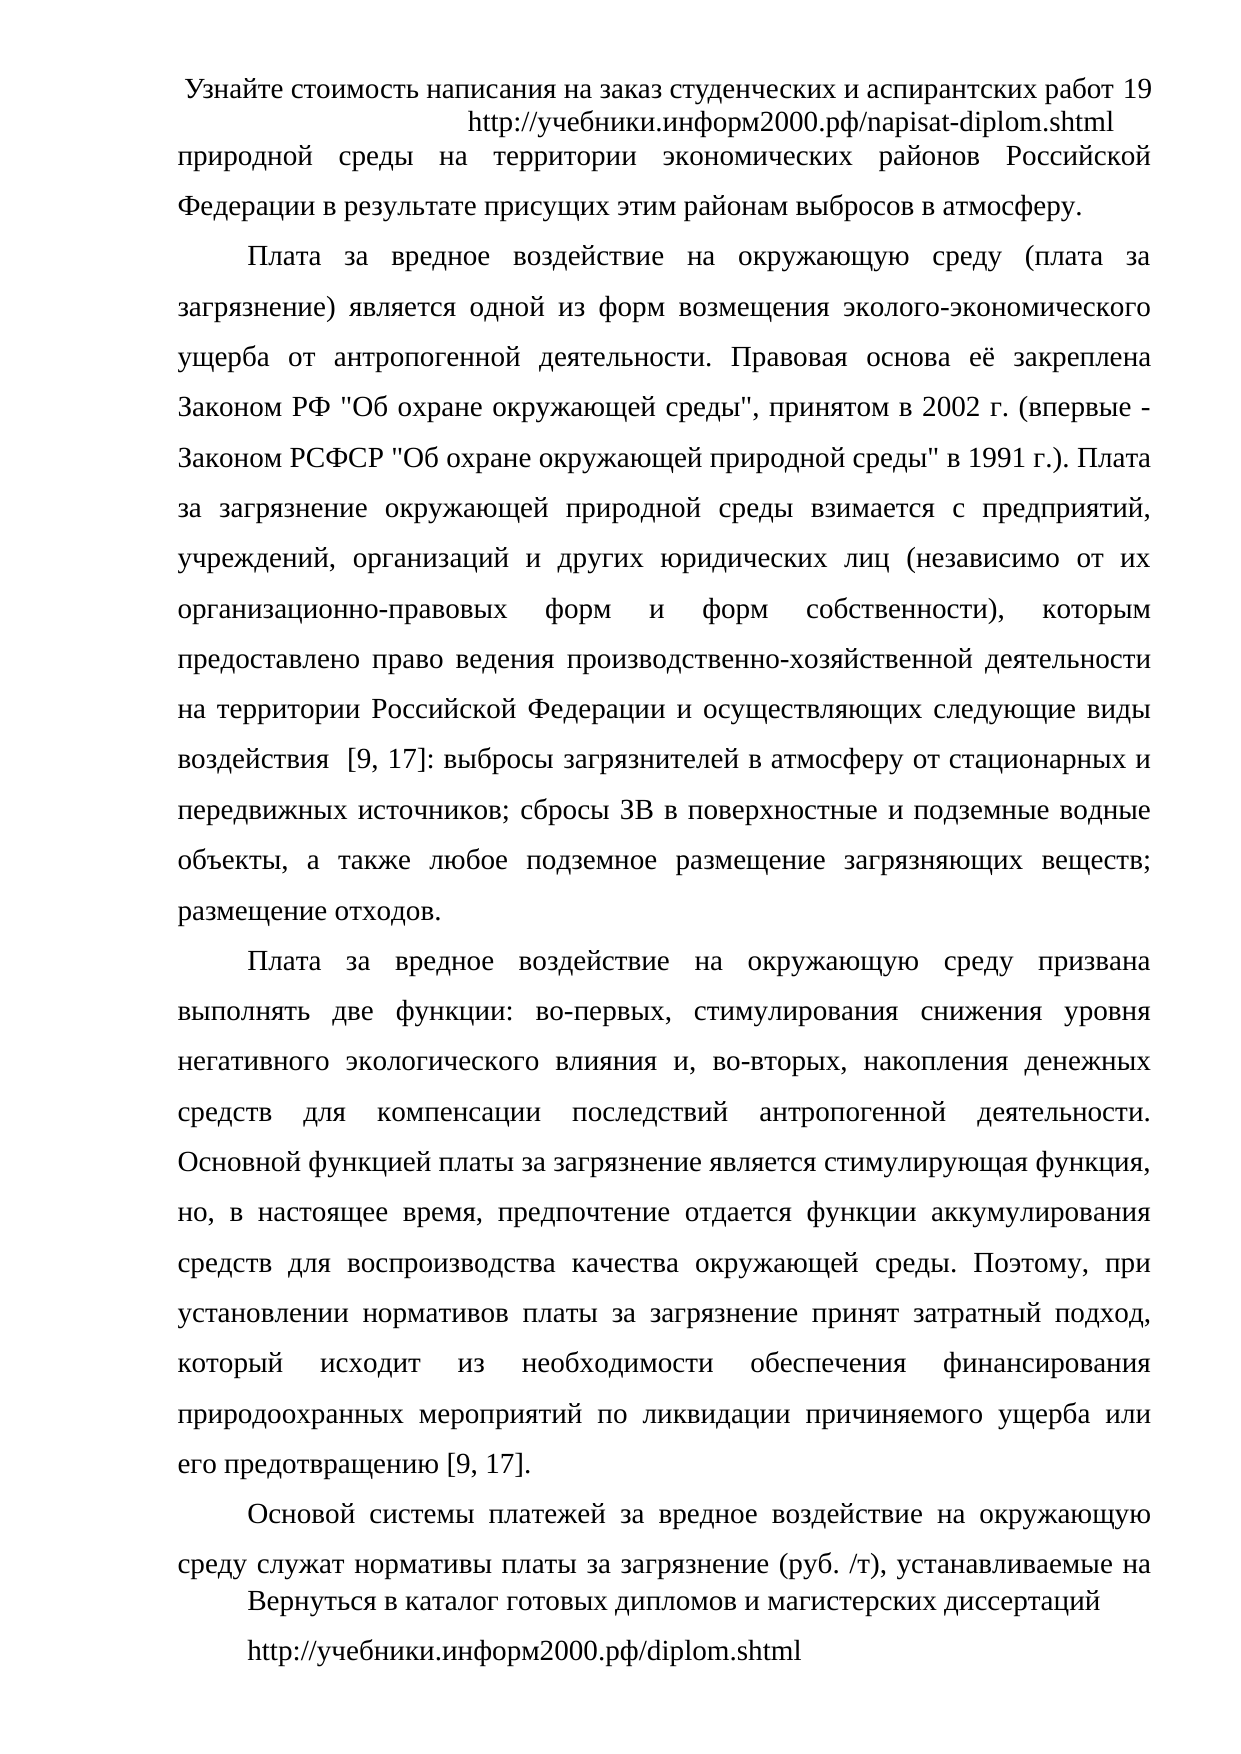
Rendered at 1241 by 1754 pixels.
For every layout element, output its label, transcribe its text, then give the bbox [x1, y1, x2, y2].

text Плата за вредное воздействие на окружающую среду призвана выполнять две функции: во-первых, стимулирования снижения уровня негативного экологического влияния и, во-вторых, накопления денежных средств для компенсации последствий антропогенной деятельности. Основной функцией платы за загрязнение является стимулирующая функция, но, в настоящее время, предпочтение отдается функции аккумулирования средств для воспроизводства качества окружающей среды. Поэтому, при установлении нормативов платы за загрязнение принят затратный подход, который исходит из необходимости обеспечения финансирования природоохранных мероприятий по ликвидации причиняемого ущерба или его предотвращению [9, 17]. [177, 943, 1152, 1479]
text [177, 138, 1152, 222]
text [177, 1496, 1152, 1580]
text Плата за вредное воздействие на окружающую среду (плата за загрязнение) является одной из форм возмещения эколого-экономического ущерба от антропогенной деятельности. Правовая основа её закреплена Законом РФ "Об охране окружающей среды", принятом в . (впервые - Законом РСФСР "Об охране окружающей природной среды" в .). Плата за загрязнение окружающей природной среды взимается с предприятий, учреждений, организаций и других юридических лиц (независимо от их организационно-правовых форм и форм собственности), которым предоставлено право ведения производственно-хозяйственной деятельности на территории Российской Федерации и осуществляющих следующие виды воздействия [9, 17]: выбросы загрязнителей в атмосферу от стационарных и передвижных источников; сбросы ЗВ в поверхностные и подземные водные объекты, а также любое подземное размещение загрязняющих веществ; размещение отходов. [177, 238, 1152, 926]
